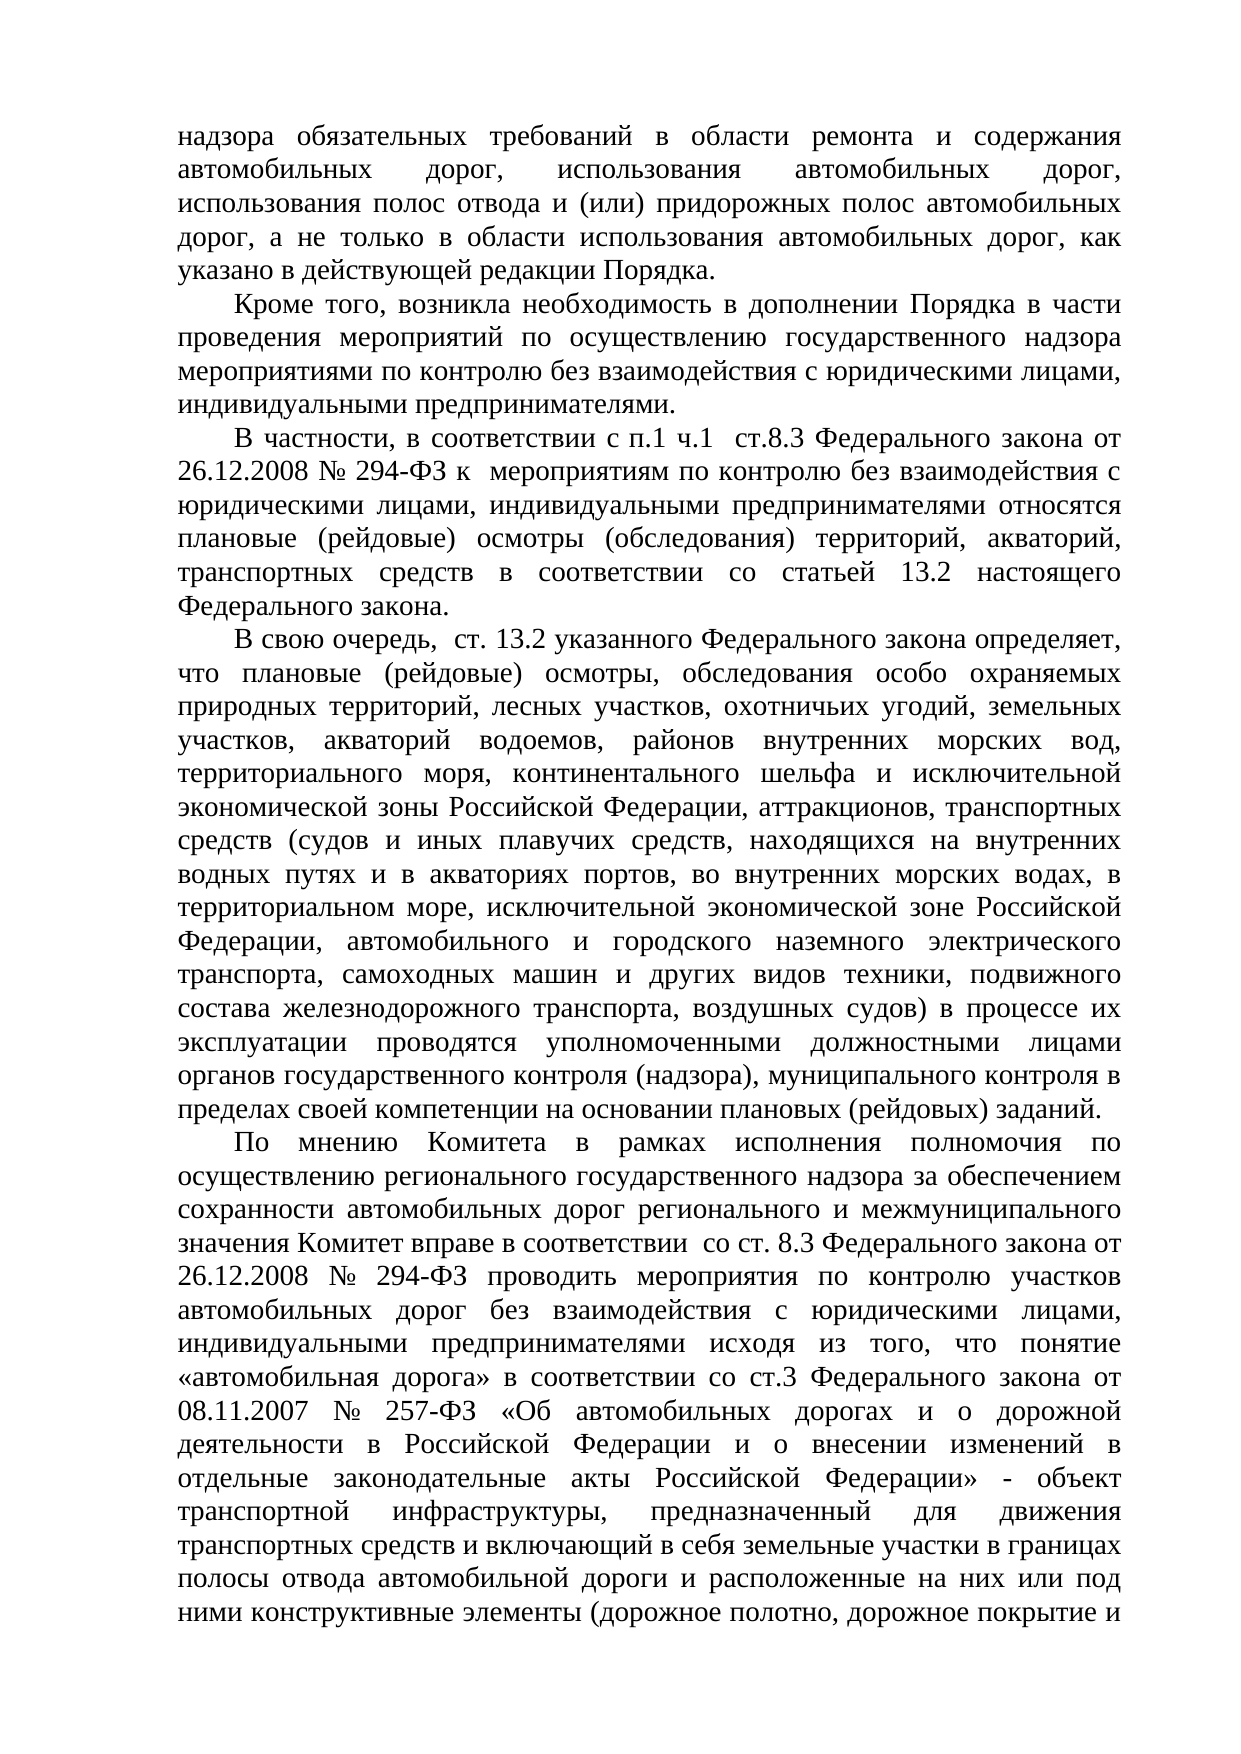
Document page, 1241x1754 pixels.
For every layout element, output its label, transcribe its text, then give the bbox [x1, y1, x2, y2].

text В свою очередь, ст. 13.2 указанного Федерального закона определяет, что плановые (рейдовые) осмотры, обследования особо охраняемых природных территорий, лесных участков, охотничьих угодий, земельных участков, акваторий водоемов, районов внутренних морских вод, территориального моря, континентального шельфа и исключительной экономической зоны Российской Федерации, аттракционов, транспортных средств (судов и иных плавучих средств, находящихся на внутренних водных путях и в акваториях портов, во внутренних морских водах, в территориальном море, исключительной экономической зоне Российской Федерации, автомобильного и городского наземного электрического транспорта, самоходных машин и других видов техники, подвижного состава железнодорожного транспорта, воздушных судов) в процессе их эксплуатации проводятся уполномоченными должностными лицами органов государственного контроля (надзора), муниципального контроля в пределах своей компетенции на основании плановых (рейдовых) заданий. [177, 621, 1122, 1124]
text В частности, в соответствии с п.1 ч.1 ст.8.3 Федерального закона от 26.12.2008 № 294-ФЗ к мероприятиям по контролю без взаимодействия с юридическими лицами, индивидуальными предпринимателями относятся плановые (рейдовые) осмотры (обследования) территорий, акваторий, транспортных средств в соответствии со статьей 13.2 настоящего Федерального закона. [177, 420, 1122, 621]
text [177, 118, 1122, 286]
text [177, 1124, 1122, 1627]
text Кроме того, возникла необходимость в дополнении Порядка в части проведения мероприятий по осуществлению государственного надзора мероприятиями по контролю без взаимодействия с юридическими лицами, индивидуальными предпринимателями. [177, 286, 1122, 420]
